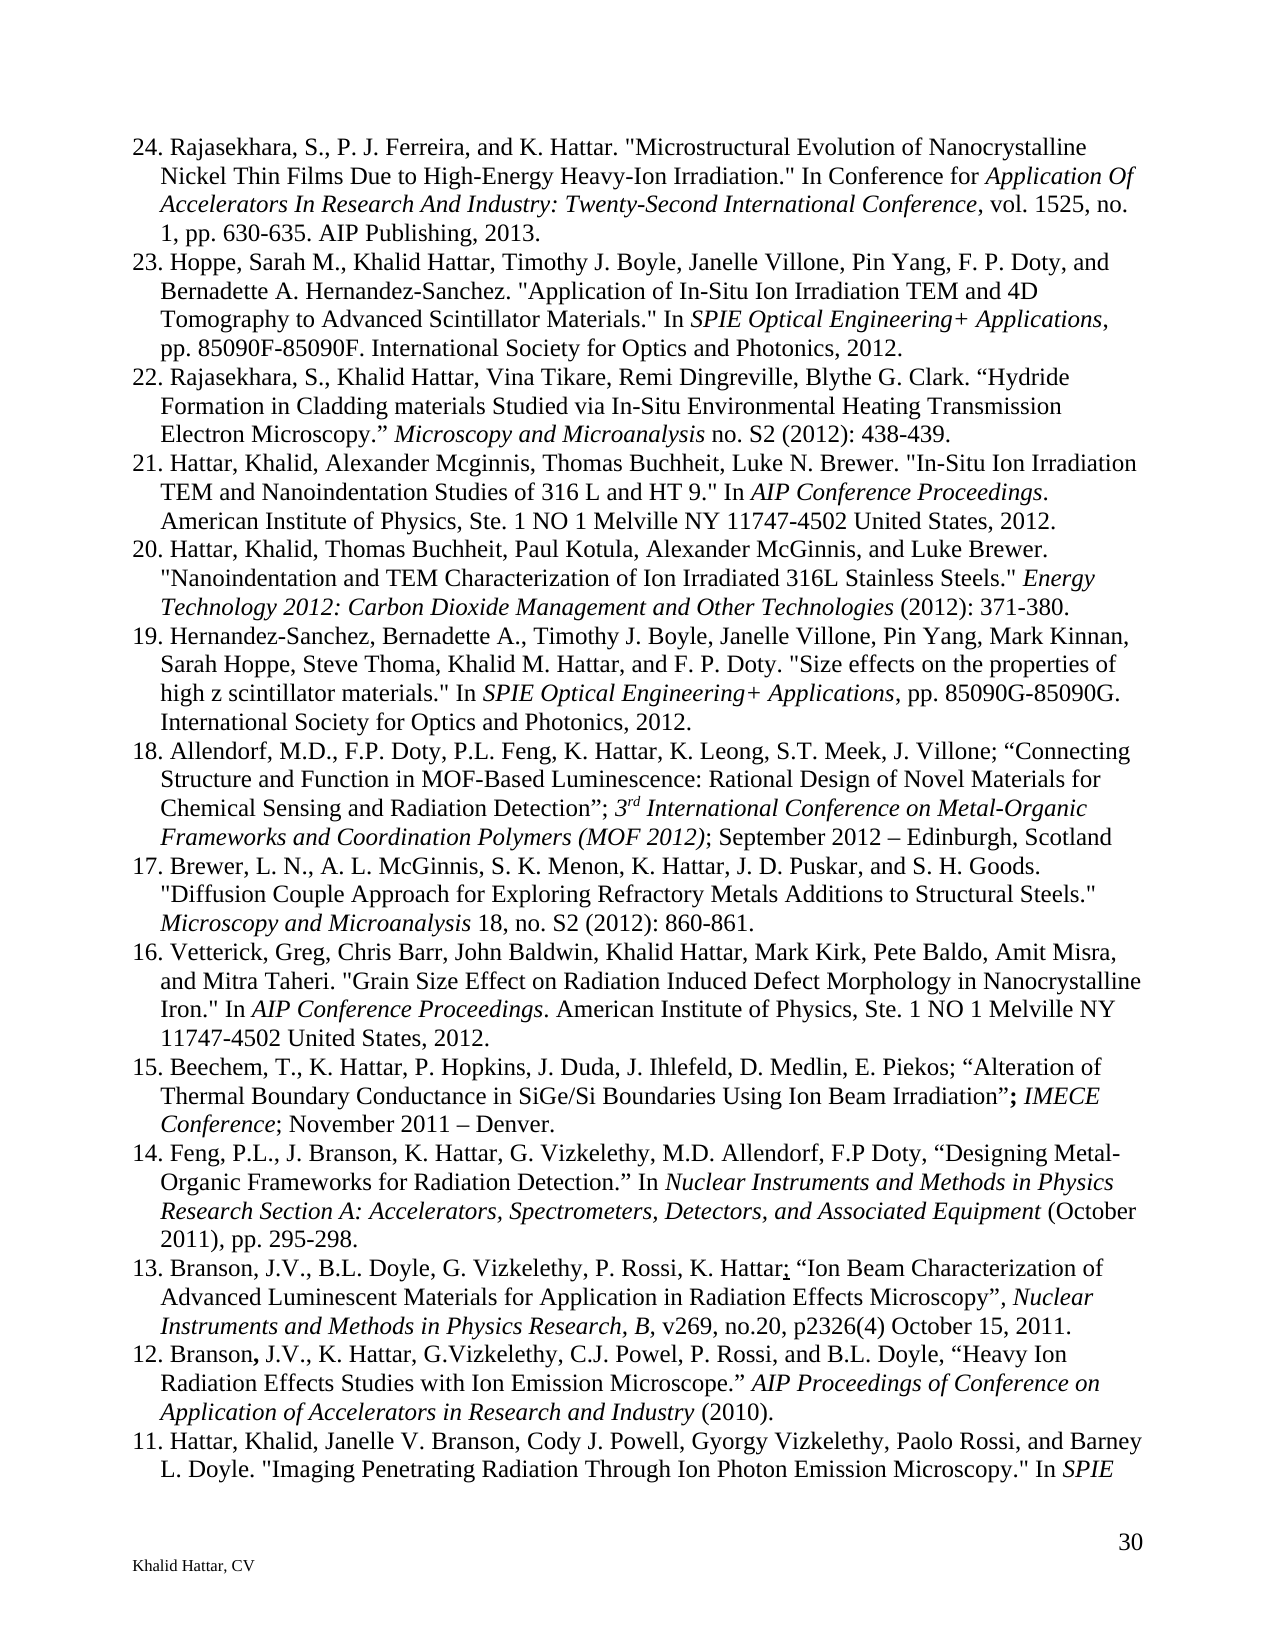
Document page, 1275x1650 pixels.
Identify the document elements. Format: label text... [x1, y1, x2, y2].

text 21. Hattar, Khalid, Alexander Mcginnis, Thomas Buchheit, Luke N. Brewer. "In-Situ Ion Irradiation TEM and Nanoindentation Studies of 316 L and HT 9." In AIP Conference Proceedings. American Institute of Physics, Ste. 1 NO 1 Melville NY 11747-4502 United States, 2012. [132, 448, 1143, 534]
text 16. Vetterick, Greg, Chris Barr, John Baldwin, Khalid Hattar, Mark Kirk, Pete Baldo, Amit Misra, and Mitra Taheri. "Grain Size Effect on Radiation Induced Defect Morphology in Nanocrystalline Iron." In AIP Conference Proceedings. American Institute of Physics, Ste. 1 NO 1 Melville NY 11747-4502 United States, 2012. [132, 937, 1143, 1052]
text 14. Feng, P.L., J. Branson, K. Hattar, G. Vizkelethy, M.D. Allendorf, F.P Doty, “Designing Metal-Organic Frameworks for Radiation Detection.” In Nuclear Instruments and Methods in Physics Research Section A: Accelerators, Spectrometers, Detectors, and Associated Equipment (October 2011), pp. 295-298. [132, 1138, 1143, 1253]
text 18. Allendorf, M.D., F.P. Doty, P.L. Feng, K. Hattar, K. Leong, S.T. Meek, J. Villone; “Connecting Structure and Function in MOF-Based Luminescence: Rational Design of Novel Materials for Chemical Sensing and Radiation Detection”; 3rd International Conference on Metal-Organic Frameworks and Coordination Polymers (MOF 2012); September 2012 – Edinburgh, Scotland [132, 736, 1143, 851]
text 20. Hattar, Khalid, Thomas Buchheit, Paul Kotula, Alexander McGinnis, and Luke Brewer. "Nanoindentation and TEM Characterization of Ion Irradiated 316L Stainless Steels." Energy Technology 2012: Carbon Dioxide Management and Other Technologies (2012): 371-380. [132, 534, 1143, 621]
text 15. Beechem, T., K. Hattar, P. Hopkins, J. Duda, J. Ihlefeld, D. Medlin, E. Piekos; “Alteration of Thermal Boundary Conductance in SiGe/Si Boundaries Using Ion Beam Irradiation”; IMECE Conference; November 2011 – Denver. [132, 1052, 1143, 1138]
text 24. Rajasekhara, S., P. J. Ferreira, and K. Hattar. "Microstructural Evolution of Nanocrystalline Nickel Thin Films Due to High-Energy Heavy-Ion Irradiation." In Conference for Application Of Accelerators In Research And Industry: Twenty-Second International Conference, vol. 1525, no. 1, pp. 630-635. AIP Publishing, 2013. [132, 132, 1143, 247]
text 22. Rajasekhara, S., Khalid Hattar, Vina Tikare, Remi Dingreville, Blythe G. Clark. “Hydride Formation in Cladding materials Studied via In-Situ Environmental Heating Transmission Electron Microscopy.” Microscopy and Microanalysis no. S2 (2012): 438-439. [132, 362, 1143, 448]
text 23. Hoppe, Sarah M., Khalid Hattar, Timothy J. Boyle, Janelle Villone, Pin Yang, F. P. Doty, and Bernadette A. Hernandez-Sanchez. "Application of In-Situ Ion Irradiation TEM and 4D Tomography to Advanced Scintillator Materials." In SPIE Optical Engineering+ Applications, pp. 85090F-85090F. International Society for Optics and Photonics, 2012. [132, 247, 1143, 362]
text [132, 1426, 1143, 1483]
text 19. Hernandez-Sanchez, Bernadette A., Timothy J. Boyle, Janelle Villone, Pin Yang, Mark Kinnan, Sarah Hoppe, Steve Thoma, Khalid M. Hattar, and F. P. Doty. "Size effects on the properties of high z scintillator materials." In SPIE Optical Engineering+ Applications, pp. 85090G-85090G. International Society for Optics and Photonics, 2012. [132, 621, 1143, 736]
text 17. Brewer, L. N., A. L. McGinnis, S. K. Menon, K. Hattar, J. D. Puskar, and S. H. Goods. "Diffusion Couple Approach for Exploring Refractory Metals Additions to Structural Steels." Microscopy and Microanalysis 18, no. S2 (2012): 860-861. [132, 851, 1143, 937]
text 13. Branson, J.V., B.L. Doyle, G. Vizkelethy, P. Rossi, K. Hattar; “Ion Beam Characterization of Advanced Luminescent Materials for Application in Radiation Effects Microscopy”, Nuclear Instruments and Methods in Physics Research, B, v269, no.20, p2326(4) October 15, 2011. [132, 1253, 1143, 1339]
text 12. Branson, J.V., K. Hattar, G.Vizkelethy, C.J. Powel, P. Rossi, and B.L. Doyle, “Heavy Ion Radiation Effects Studies with Ion Emission Microscope.” AIP Proceedings of Conference on Application of Accelerators in Research and Industry (2010). [132, 1339, 1143, 1426]
